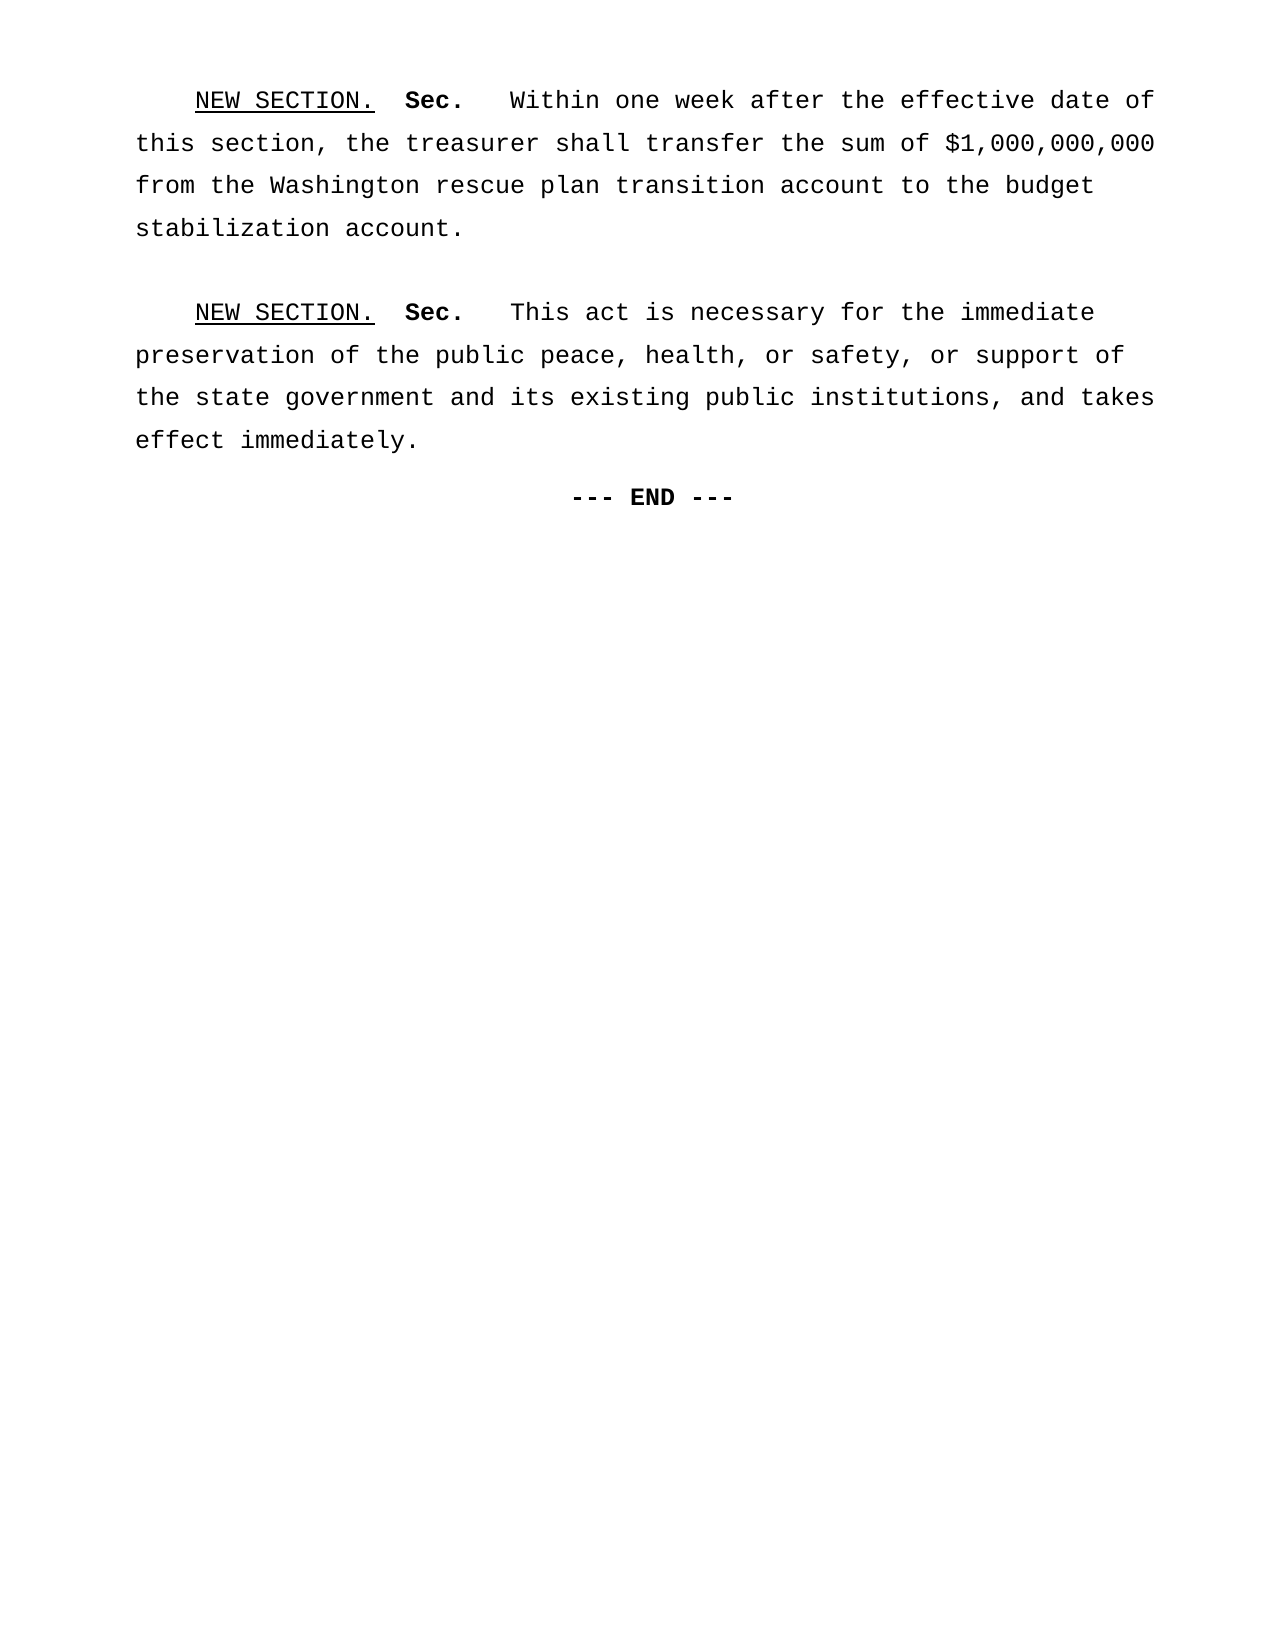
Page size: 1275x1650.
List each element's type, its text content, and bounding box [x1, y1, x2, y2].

text NEW SECTION. Sec. Within one week after the effective date of this section, the treasurer shall transfer the sum of $1,000,000,000 from the Washington rescue plan transition account to the budget stabilization account. [135, 75, 1170, 245]
text NEW SECTION. Sec. This act is necessary for the immediate preservation of the public peace, health, or safety, or support of the state government and its existing public institutions, and takes effect immediately. [135, 287, 1170, 457]
text --- END --- [135, 485, 1170, 513]
